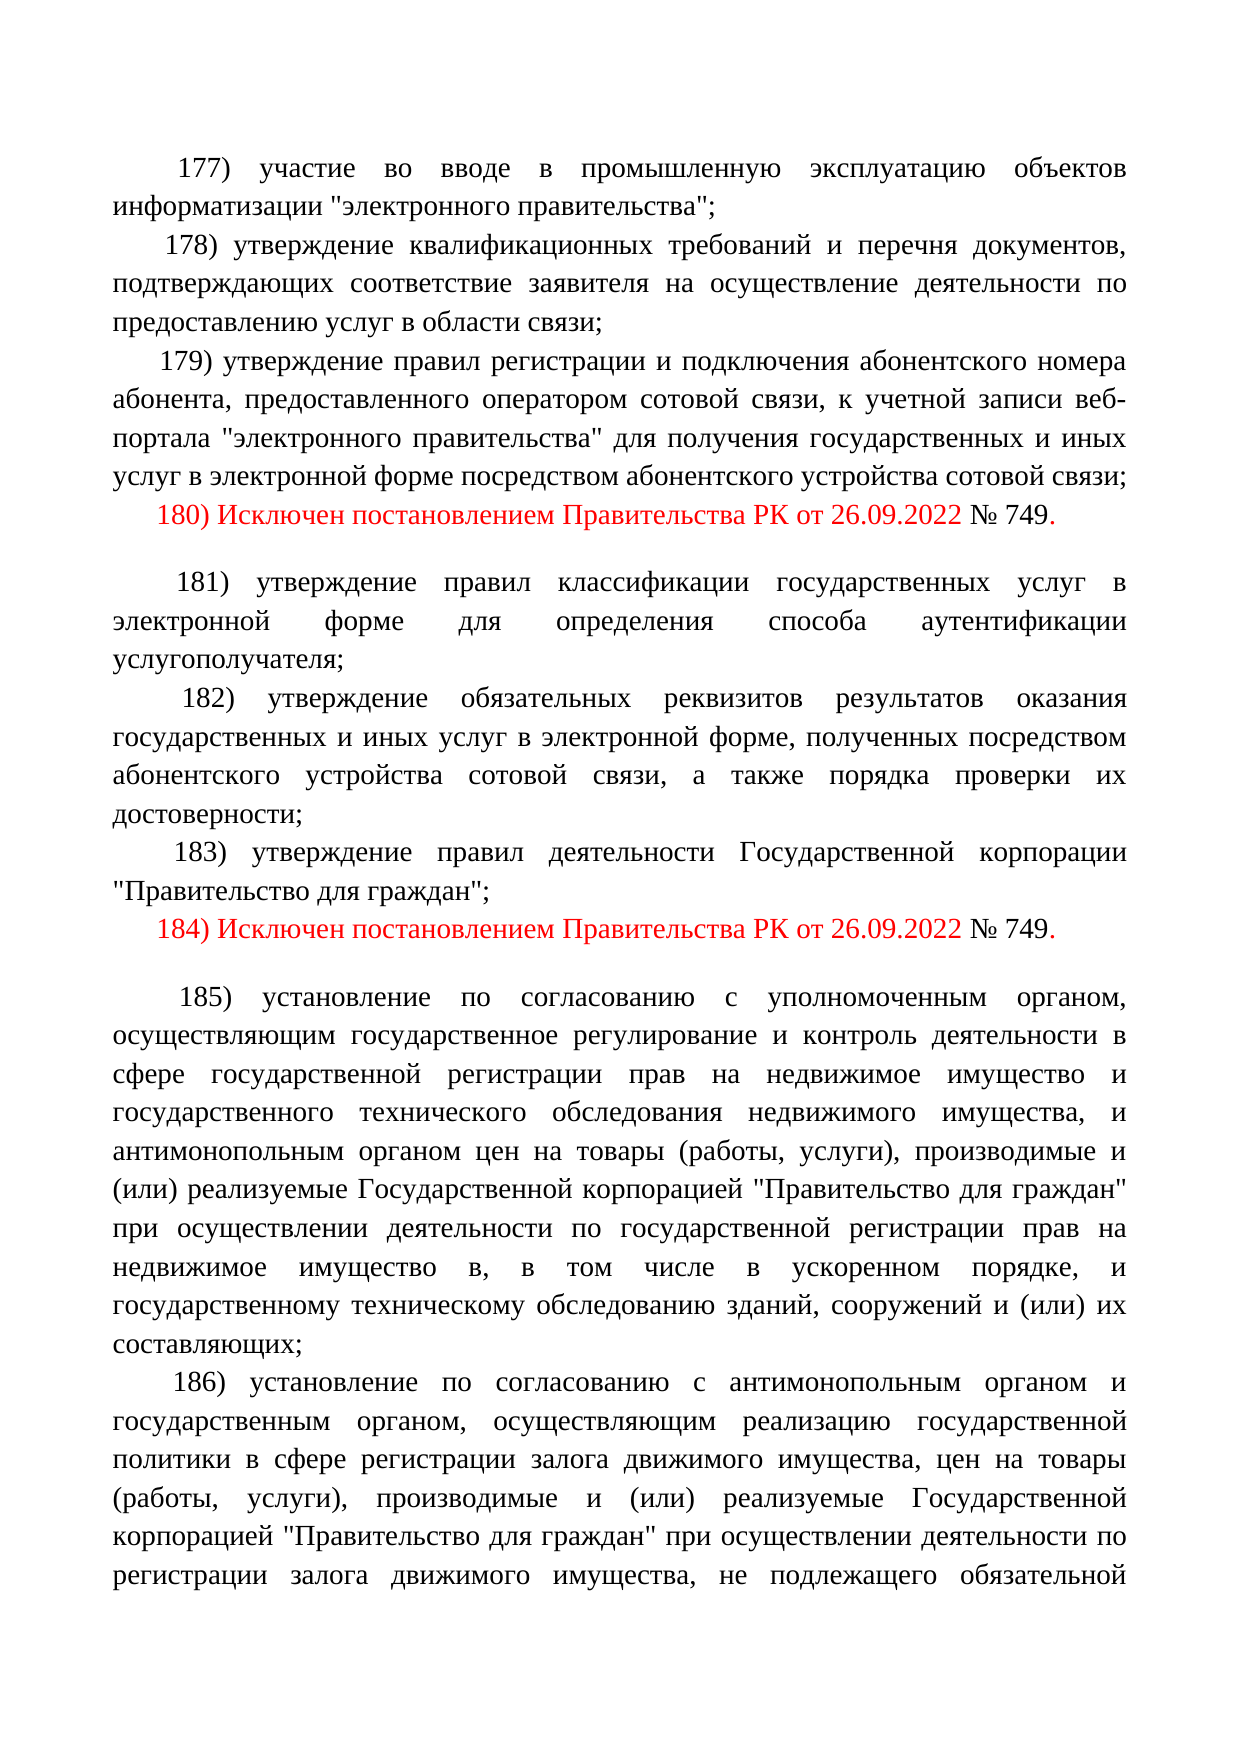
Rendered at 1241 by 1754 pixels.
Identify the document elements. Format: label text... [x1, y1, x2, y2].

text 177) участие во вводе в промышленную эксплуатацию объектов информатизации "электронного правительства"; [112, 150, 1128, 222]
text 183) утверждение правил деятельности Государственной корпорации "Правительство для граждан"; [112, 834, 1128, 906]
text 184) Исключен постановлением Правительства РК от 26.09.2022 № 749. [112, 911, 1128, 975]
text 181) утверждение правил классификации государственных услуг в электронной форме для определения способа аутентификации услугополучателя; [112, 564, 1128, 675]
text 180) Исключен постановлением Правительства РК от 26.09.2022 № 749. [112, 497, 1128, 561]
text 178) утверждение квалификационных требований и перечня документов, подтверждающих соответствие заявителя на осуществление деятельности по предоставлению услуг в области связи; [112, 227, 1128, 338]
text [112, 1364, 1128, 1591]
text 185) установление по согласованию с уполномоченным органом, осуществляющим государственное регулирование и контроль деятельности в сфере государственной регистрации прав на недвижимое имущество и государственного технического обследования недвижимого имущества, и антимонопольным органом цен на товары (работы, услуги), производимые и (или) реализуемые Государственной корпорацией "Правительство для граждан" при осуществлении деятельности по государственной регистрации прав на недвижимое имущество в, в том числе в ускоренном порядке, и государственному техническому обследованию зданий, сооружений и (или) их составляющих; [112, 979, 1128, 1359]
text 182) утверждение обязательных реквизитов результатов оказания государственных и иных услуг в электронной форме, полученных посредством абонентского устройства сотовой связи, а также порядка проверки их достоверности; [112, 680, 1128, 829]
text 179) утверждение правил регистрации и подключения абонентского номера абонента, предоставленного оператором сотовой связи, к учетной записи веб-портала "электронного правительства" для получения государственных и иных услуг в электронной форме посредством абонентского устройства сотовой связи; [112, 343, 1128, 492]
